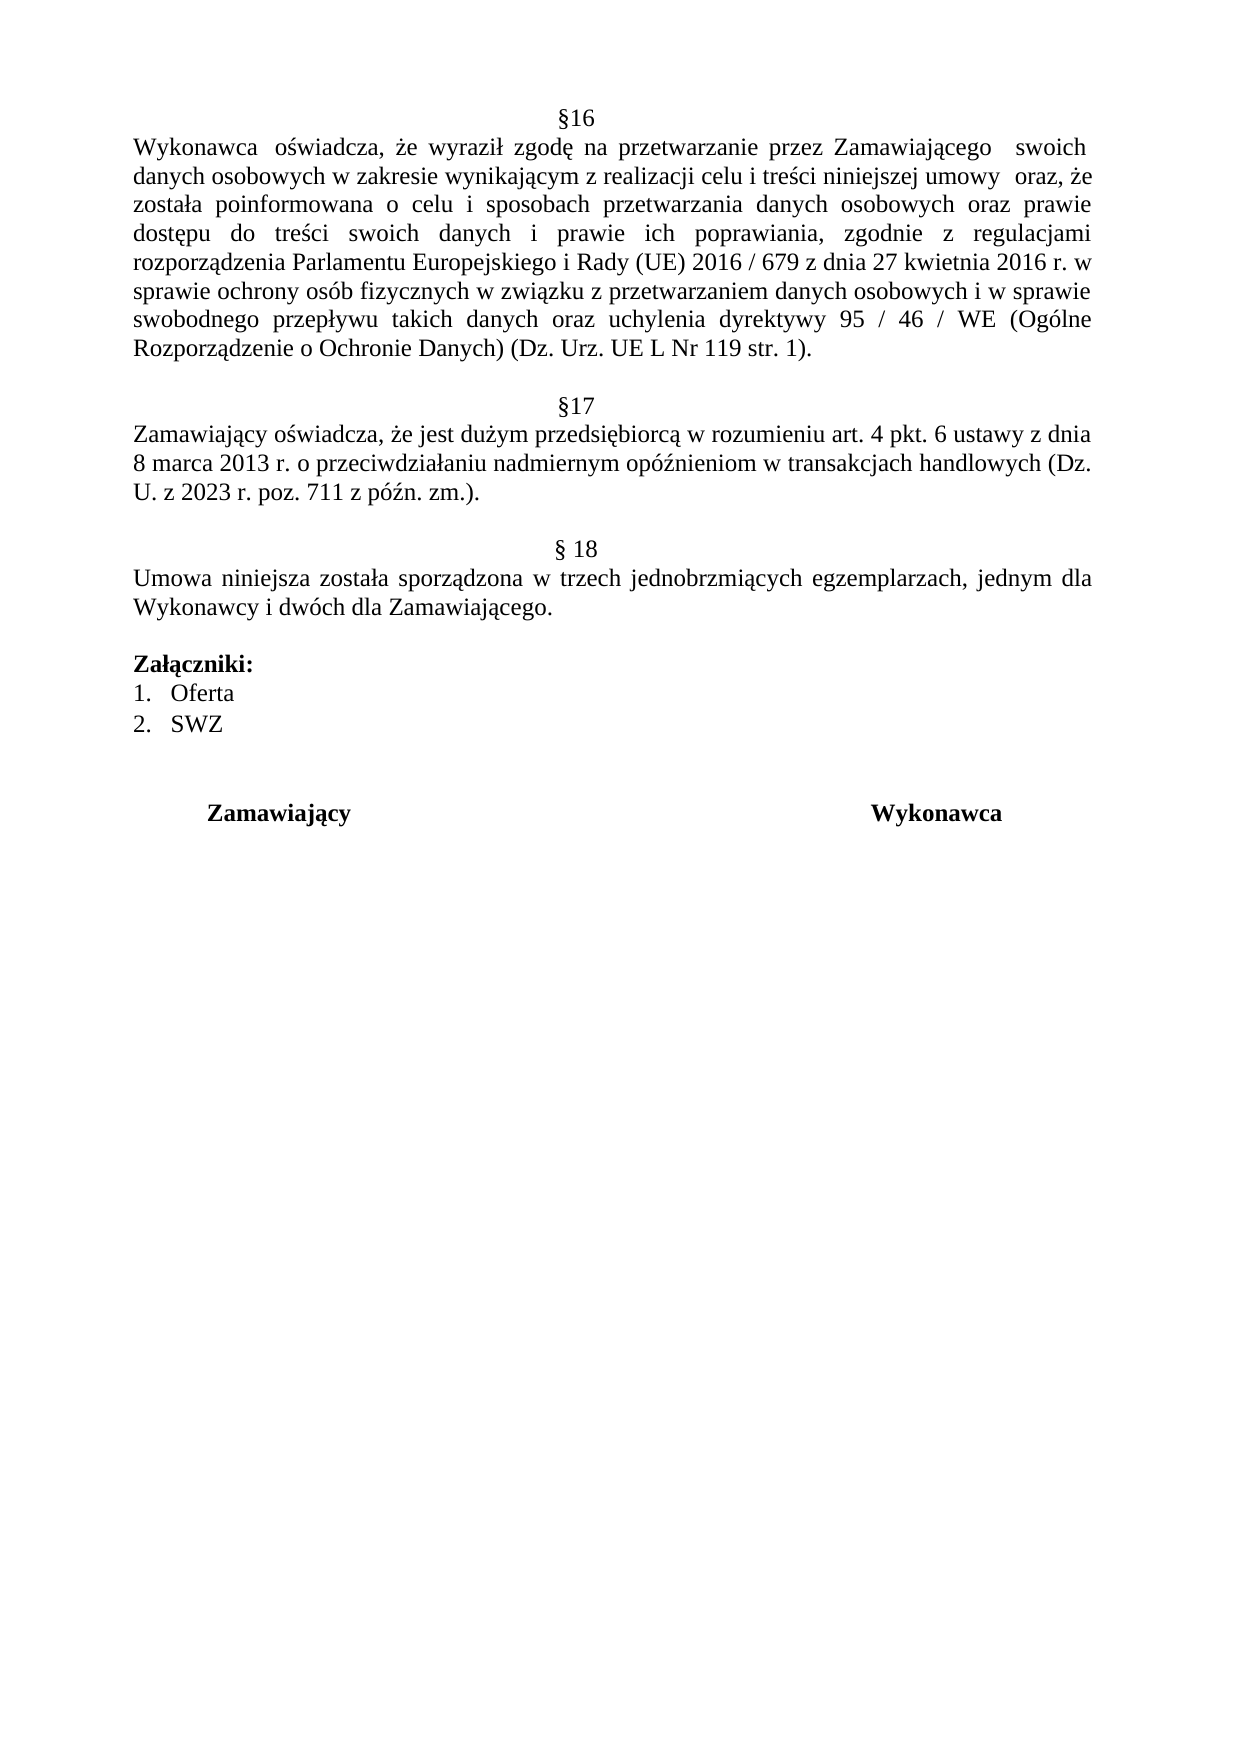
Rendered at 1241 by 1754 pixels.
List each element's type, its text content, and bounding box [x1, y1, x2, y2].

text Załączniki: [59, 649, 1092, 678]
text Umowa niniejsza została sporządzona w trzech jednobrzmiących egzemplarzach, jednym dla Wykonawcy i dwóch dla Zamawiającego. [133, 563, 1092, 621]
list SWZ [133, 709, 1092, 738]
list Oferta [133, 678, 1092, 707]
text Wykonawca oświadcza, że wyraził zgodę na przetwarzanie przez Zamawiającego swoich danych osobowych w zakresie wynikającym z realizacji celu i treści niniejszej umowy oraz, że została poinformowana o celu i sposobach przetwarzania danych osobowych oraz prawie dostępu do treści swoich danych i prawie ich poprawiania, zgodnie z regulacjami rozporządzenia Parlamentu Europejskiego i Rady (UE) 2016 / 679 z dnia 27 kwietnia 2016 r. w sprawie ochrony osób fizycznych w związku z przetwarzaniem danych osobowych i w sprawie swobodnego przepływu takich danych oraz uchylenia dyrektywy 95 / 46 / WE (Ogólne Rozporządzenie o Ochronie Danych) (Dz. Urz. UE L Nr 119 str. 1). [133, 132, 1092, 362]
text §17 [59, 391, 1092, 419]
text §16 [59, 103, 1092, 132]
text Zamawiający Wykonawca [133, 798, 1092, 827]
text § 18 [59, 534, 1092, 563]
text Zamawiający oświadcza, że jest dużym przedsiębiorcą w rozumieniu art. 4 pkt. 6 ustawy z dnia 8 marca 2013 r. o przeciwdziałaniu nadmiernym opóźnieniom w transakcjach handlowych (Dz. U. z 2023 r. poz. 711 z późn. zm.). [133, 419, 1092, 506]
